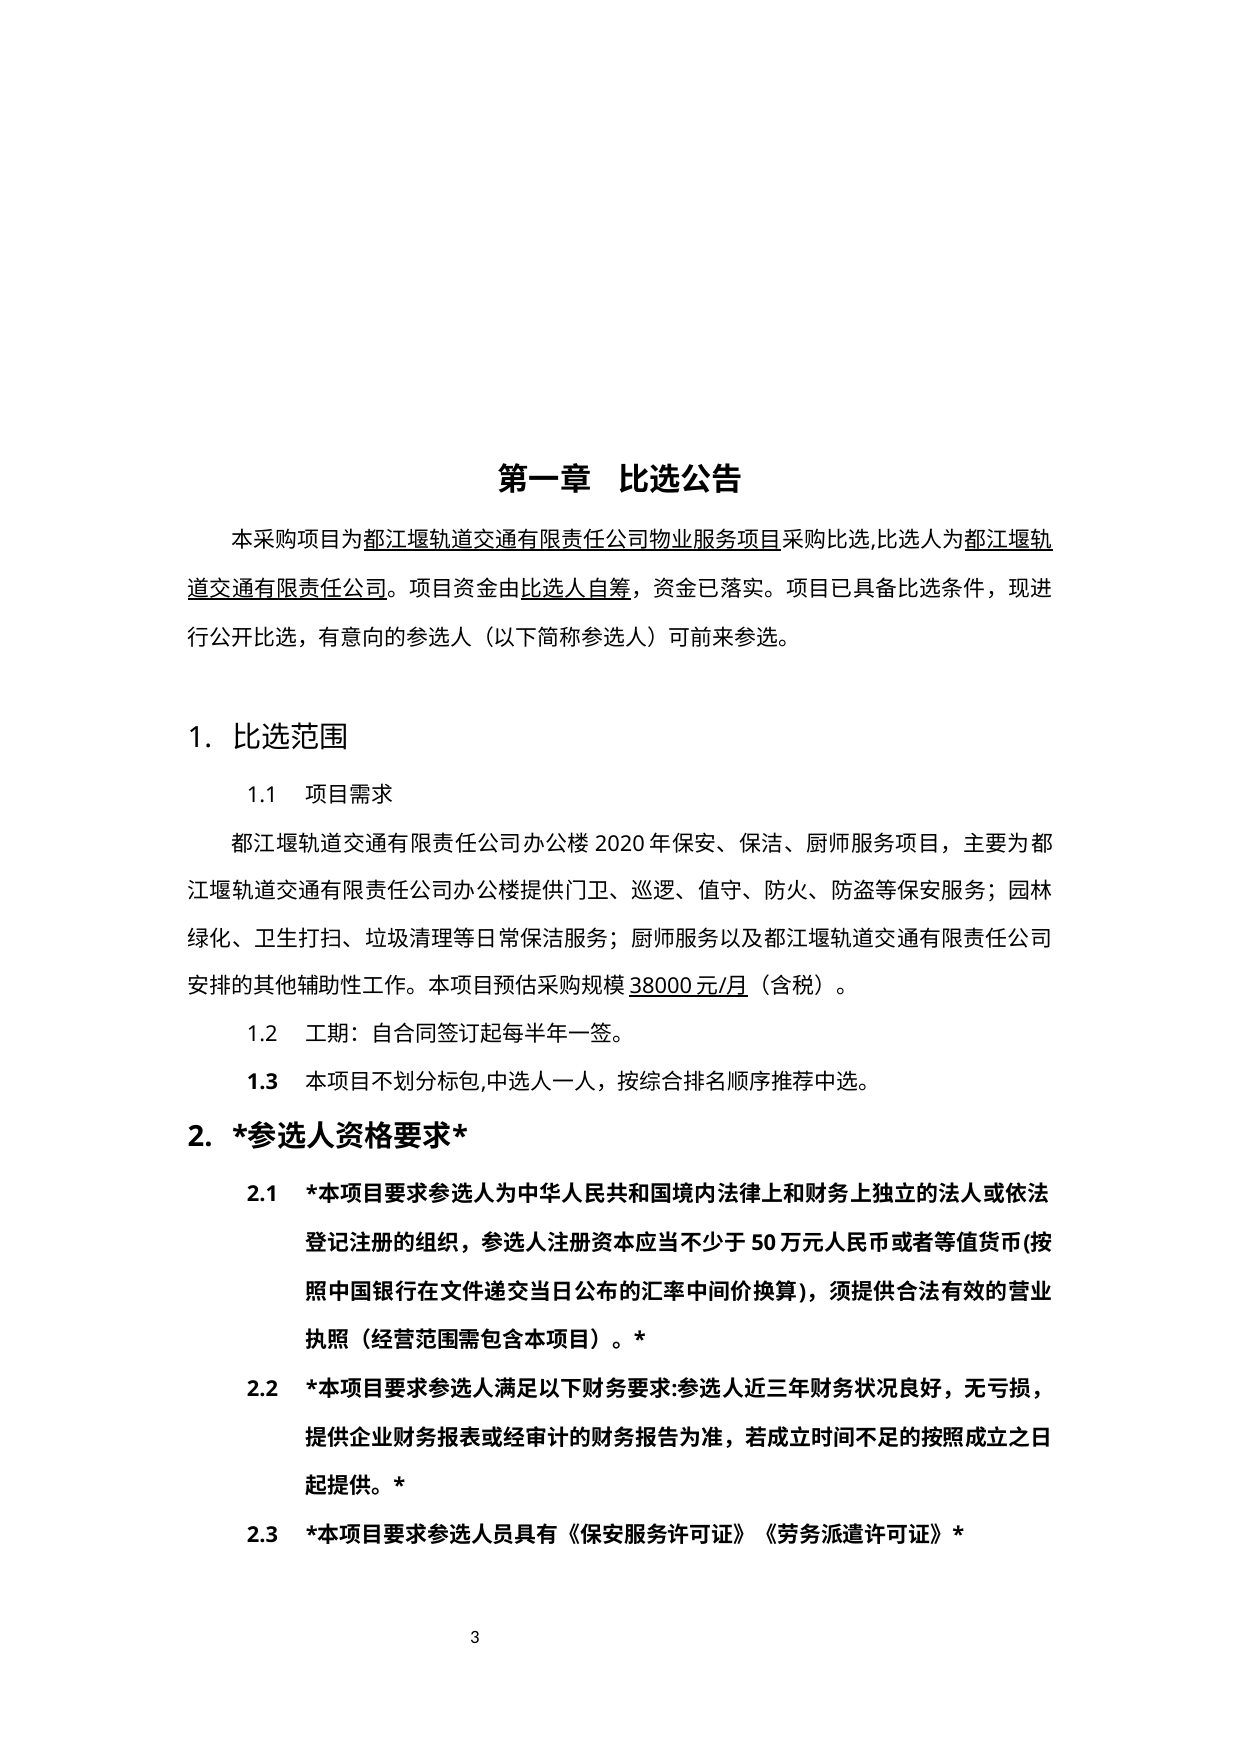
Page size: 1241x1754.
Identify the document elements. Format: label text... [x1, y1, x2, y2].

list 比选范围 [187, 714, 1053, 756]
list 项目需求 [247, 777, 1053, 810]
text 本采购项目为都江堰轨道交通有限责任公司物业服务项目采购比选,比选人为都江堰轨道交通有限责任公司。项目资金由比选人自筹，资金已落实。项目已具备比选条件，现进行公开比选，有意向的参选人（以下简称参选人）可前来参选。 [187, 522, 1053, 652]
list 工期：自合同签订起每半年一签。 [247, 1016, 1053, 1048]
list *本项目要求参选人员具有《保安服务许可证》《劳务派遣许可证》* [247, 1516, 1053, 1549]
list 比选公告 [187, 444, 1053, 509]
text 都江堰轨道交通有限责任公司办公楼2020年保安、保洁、厨师服务项目，主要为都江堰轨道交通有限责任公司办公楼提供门卫、巡逻、值守、防火、防盗等保安服务；园林绿化、卫生打扫、垃圾清理等日常保洁服务；厨师服务以及都江堰轨道交通有限责任公司安排的其他辅助性工作。本项目预估采购规模38000元/月（含税）。 [187, 826, 1053, 1000]
list *本项目要求参选人满足以下财务要求:参选人近三年财务状况良好，无亏损，提供企业财务报表或经审计的财务报告为准，若成立时间不足的按照成立之日起提供。* [247, 1371, 1053, 1501]
list *本项目要求参选人为中华人民共和国境内法律上和财务上独立的法人或依法登记注册的组织，参选人注册资本应当不少于50万元人民币或者等值货币(按照中国银行在文件递交当日公布的汇率中间价换算)，须提供合法有效的营业执照（经营范围需包含本项目）。* [247, 1176, 1053, 1355]
list *参选人资格要求* [187, 1112, 1053, 1155]
list 本项目不划分标包,中选人一人，按综合排名顺序推荐中选。 [247, 1064, 1053, 1097]
